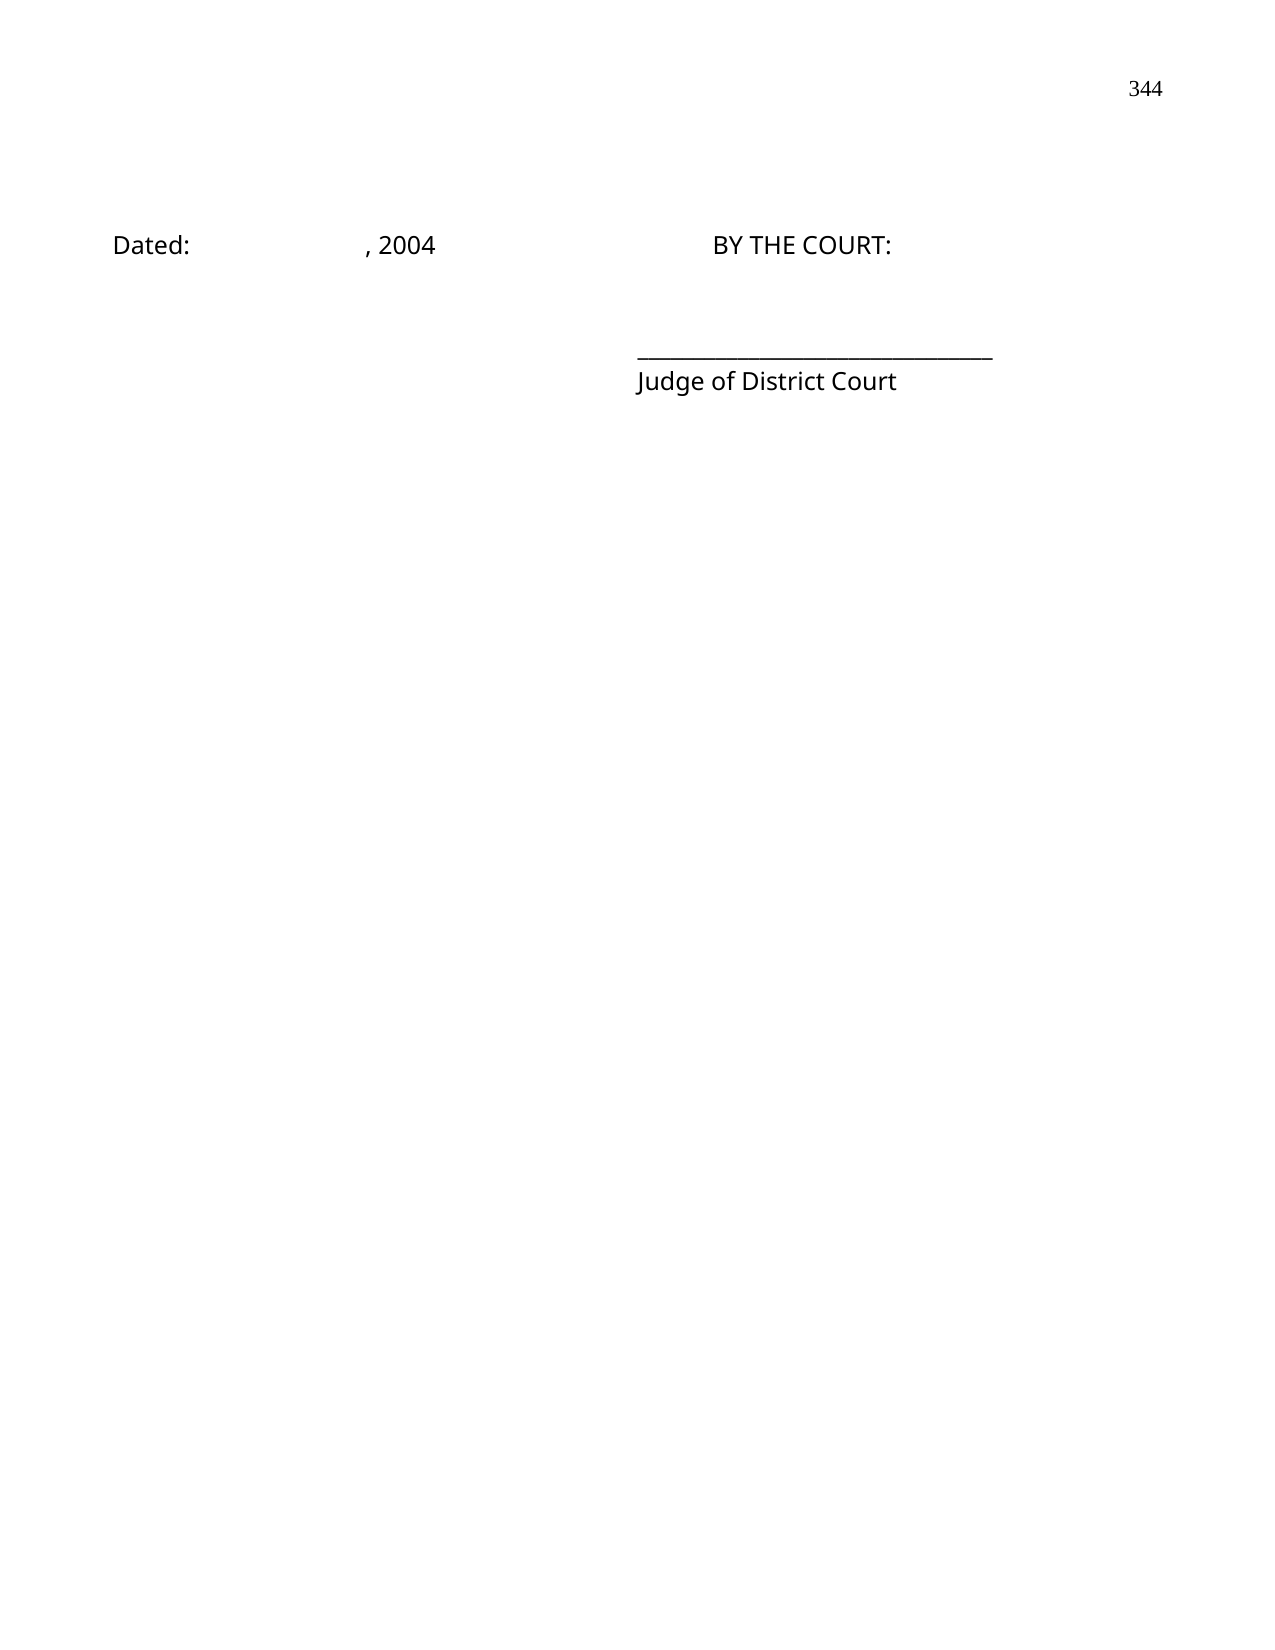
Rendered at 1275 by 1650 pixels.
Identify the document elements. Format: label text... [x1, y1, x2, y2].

text ________________________________ [112, 330, 1162, 364]
text Dated: , 2004 BY THE COURT: [112, 228, 1162, 262]
text Judge of District Court [112, 364, 1162, 398]
